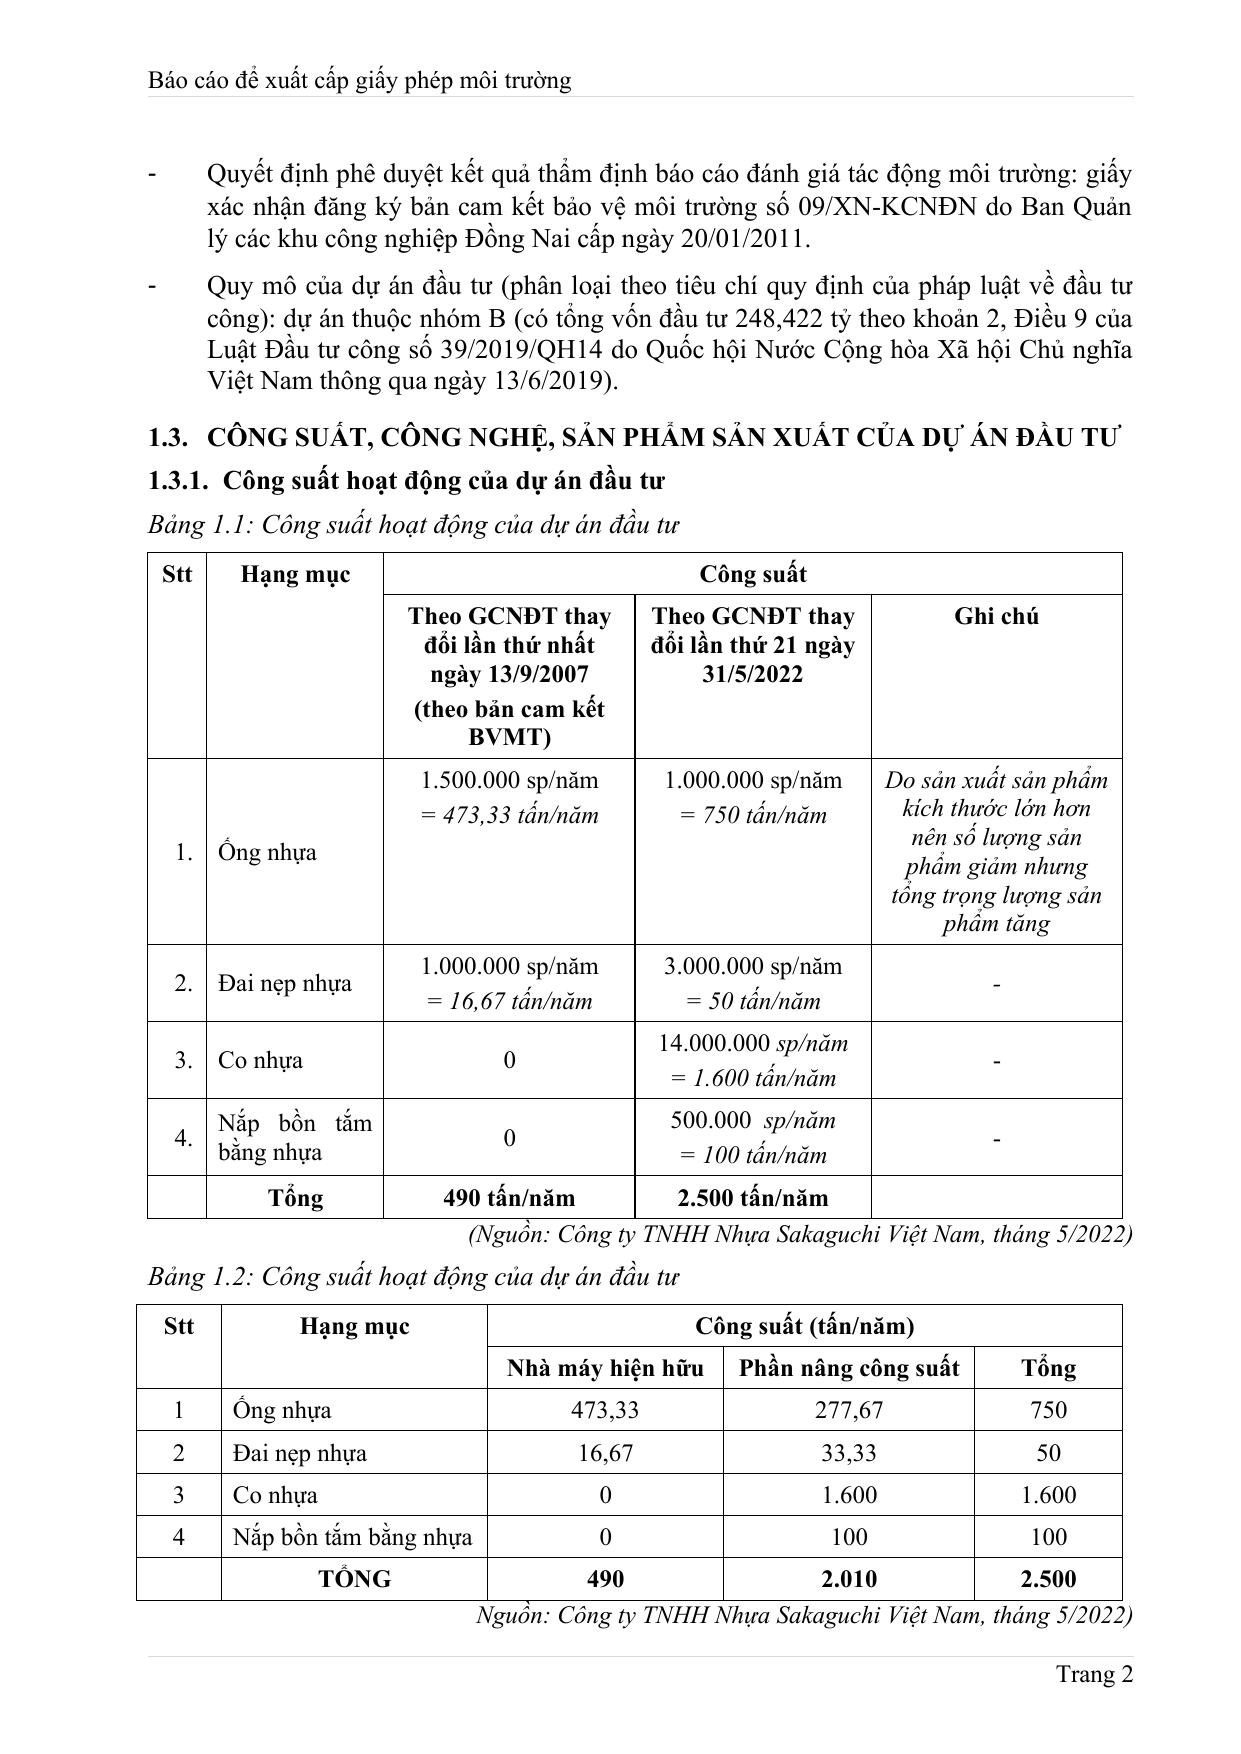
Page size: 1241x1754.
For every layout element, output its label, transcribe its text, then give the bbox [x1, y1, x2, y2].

table_cell Ống nhựa [207, 759, 383, 943]
text Nguồn: Công ty TNHH Nhựa Sakaguchi Việt Nam, tháng 5/2022) [148, 1601, 1134, 1629]
table_cell 2.500 [975, 1558, 1122, 1599]
table_cell 2.010 [724, 1558, 974, 1599]
table_cell [148, 1099, 206, 1175]
table_cell Đai nẹp nhựa [207, 945, 383, 1021]
table_cell [872, 1176, 1122, 1218]
table_cell [148, 1176, 206, 1218]
table_header Stt [137, 1305, 221, 1388]
text Bảng 1.2: Công suất hoạt động của dự án đầu tư [148, 1260, 1134, 1291]
table_cell 2 [137, 1431, 221, 1473]
table_cell 4 [137, 1516, 221, 1557]
table_cell 490 tấn/năm [384, 1176, 634, 1218]
list Quyết định phê duyệt kết quả thẩm định báo cáo đánh giá tác động môi trường: giấy xác nhận đăng ký bản cam kết bảo vệ môi trường số 09/XN-KCNĐN do Ban Quản lý các khu công nghiệp Đồng Nai cấp ngày 20/01/2011. [148, 154, 1134, 253]
table_cell Ghi chú [872, 595, 1122, 757]
table_cell Đai nẹp nhựa [222, 1431, 487, 1473]
table_cell 100 [724, 1516, 974, 1557]
table_cell Theo GCNĐT thay đổi lần thứ 21 ngày 31/5/2022 [636, 595, 871, 757]
table_cell 0 [488, 1474, 723, 1515]
table_cell 0 [384, 1022, 634, 1098]
table_cell Phần nâng công suất [724, 1347, 974, 1388]
table_cell 16,67 [488, 1431, 723, 1473]
list Quy mô của dự án đầu tư (phân loại theo tiêu chí quy định của pháp luật về đầu tư công): dự án thuộc nhóm B (có tổng vốn đầu tư 248,422 tỷ theo khoản 2, Điều 9 của Luật Đầu tư công số 39/2019/QH14 do Quốc hội Nước Cộng hòa Xã hội Chủ nghĩa Việt Nam thông qua ngày 13/6/2019). [148, 265, 1134, 396]
table_cell [148, 759, 206, 943]
text (Nguồn: Công ty TNHH Nhựa Sakaguchi Việt Nam, tháng 5/2022) [148, 1219, 1134, 1247]
table_cell Ống nhựa [222, 1389, 487, 1430]
table_cell 14.000.000 sp/năm = 1.600 tấn/năm [636, 1022, 871, 1098]
table_cell 490 [488, 1558, 723, 1599]
table_cell Do sản xuất sản phẩm kích thước lớn hơn nên số lượng sản phẩm giảm nhưng tổng trọng lượng sản phẩm tăng [872, 759, 1122, 943]
table_cell - [872, 1099, 1122, 1175]
table_cell Nắp bồn tắm bằng nhựa [222, 1516, 487, 1557]
table_cell 1 [137, 1389, 221, 1430]
table_header Công suất (tấn/năm) [488, 1305, 1122, 1346]
table_cell 33,33 [724, 1431, 974, 1473]
table_cell 750 [975, 1389, 1122, 1430]
table_cell - [872, 945, 1122, 1021]
table_cell 277,67 [724, 1389, 974, 1430]
table_cell [148, 945, 206, 1021]
text Bảng 1.1: Công suất hoạt động của dự án đầu tư [148, 508, 1134, 539]
table_cell 0 [384, 1099, 634, 1175]
subtitle Công suất hoạt động của dự án đầu tư [148, 464, 1134, 495]
table_cell 1.600 [975, 1474, 1122, 1515]
table_cell 473,33 [488, 1389, 723, 1430]
table_cell TỔNG [222, 1558, 487, 1599]
table_cell Co nhựa [207, 1022, 383, 1098]
table_cell Nhà máy hiện hữu [488, 1347, 723, 1388]
table_cell 50 [975, 1431, 1122, 1473]
table_header Stt [148, 553, 206, 757]
list CÔNG SUẤT, CÔNG NGHỆ, SẢN PHẨM SẢN XUẤT CỦA DỰ ÁN ĐẦU TƯ [148, 421, 1134, 452]
table_cell Tổng [207, 1176, 383, 1218]
table_cell 1.600 [724, 1474, 974, 1515]
table_cell [148, 1022, 206, 1098]
table_cell 3 [137, 1474, 221, 1515]
table_cell Nắp bồn tắm bằng nhựa [207, 1099, 383, 1175]
table_header Công suất [384, 553, 1122, 594]
table_cell Co nhựa [222, 1474, 487, 1515]
table_cell 2.500 tấn/năm [636, 1176, 871, 1218]
table_cell 1.000.000 sp/năm = 750 tấn/năm [636, 759, 871, 943]
table_cell - [872, 1022, 1122, 1098]
table_cell 1.500.000 sp/năm = 473,33 tấn/năm [384, 759, 634, 943]
table_header Hạng mục [222, 1305, 487, 1388]
table_cell 1.000.000 sp/năm = 16,67 tấn/năm [384, 945, 634, 1021]
table_cell 500.000 sp/năm = 100 tấn/năm [636, 1099, 871, 1175]
table_cell Theo GCNĐT thay đổi lần thứ nhất ngày 13/9/2007 (theo bản cam kết BVMT) [384, 595, 634, 757]
table_cell 3.000.000 sp/năm = 50 tấn/năm [636, 945, 871, 1021]
table_cell 100 [975, 1516, 1122, 1557]
table_cell [137, 1558, 221, 1599]
table_cell 0 [488, 1516, 723, 1557]
table_cell Tổng [975, 1347, 1122, 1388]
table_header Hạng mục [207, 553, 383, 757]
